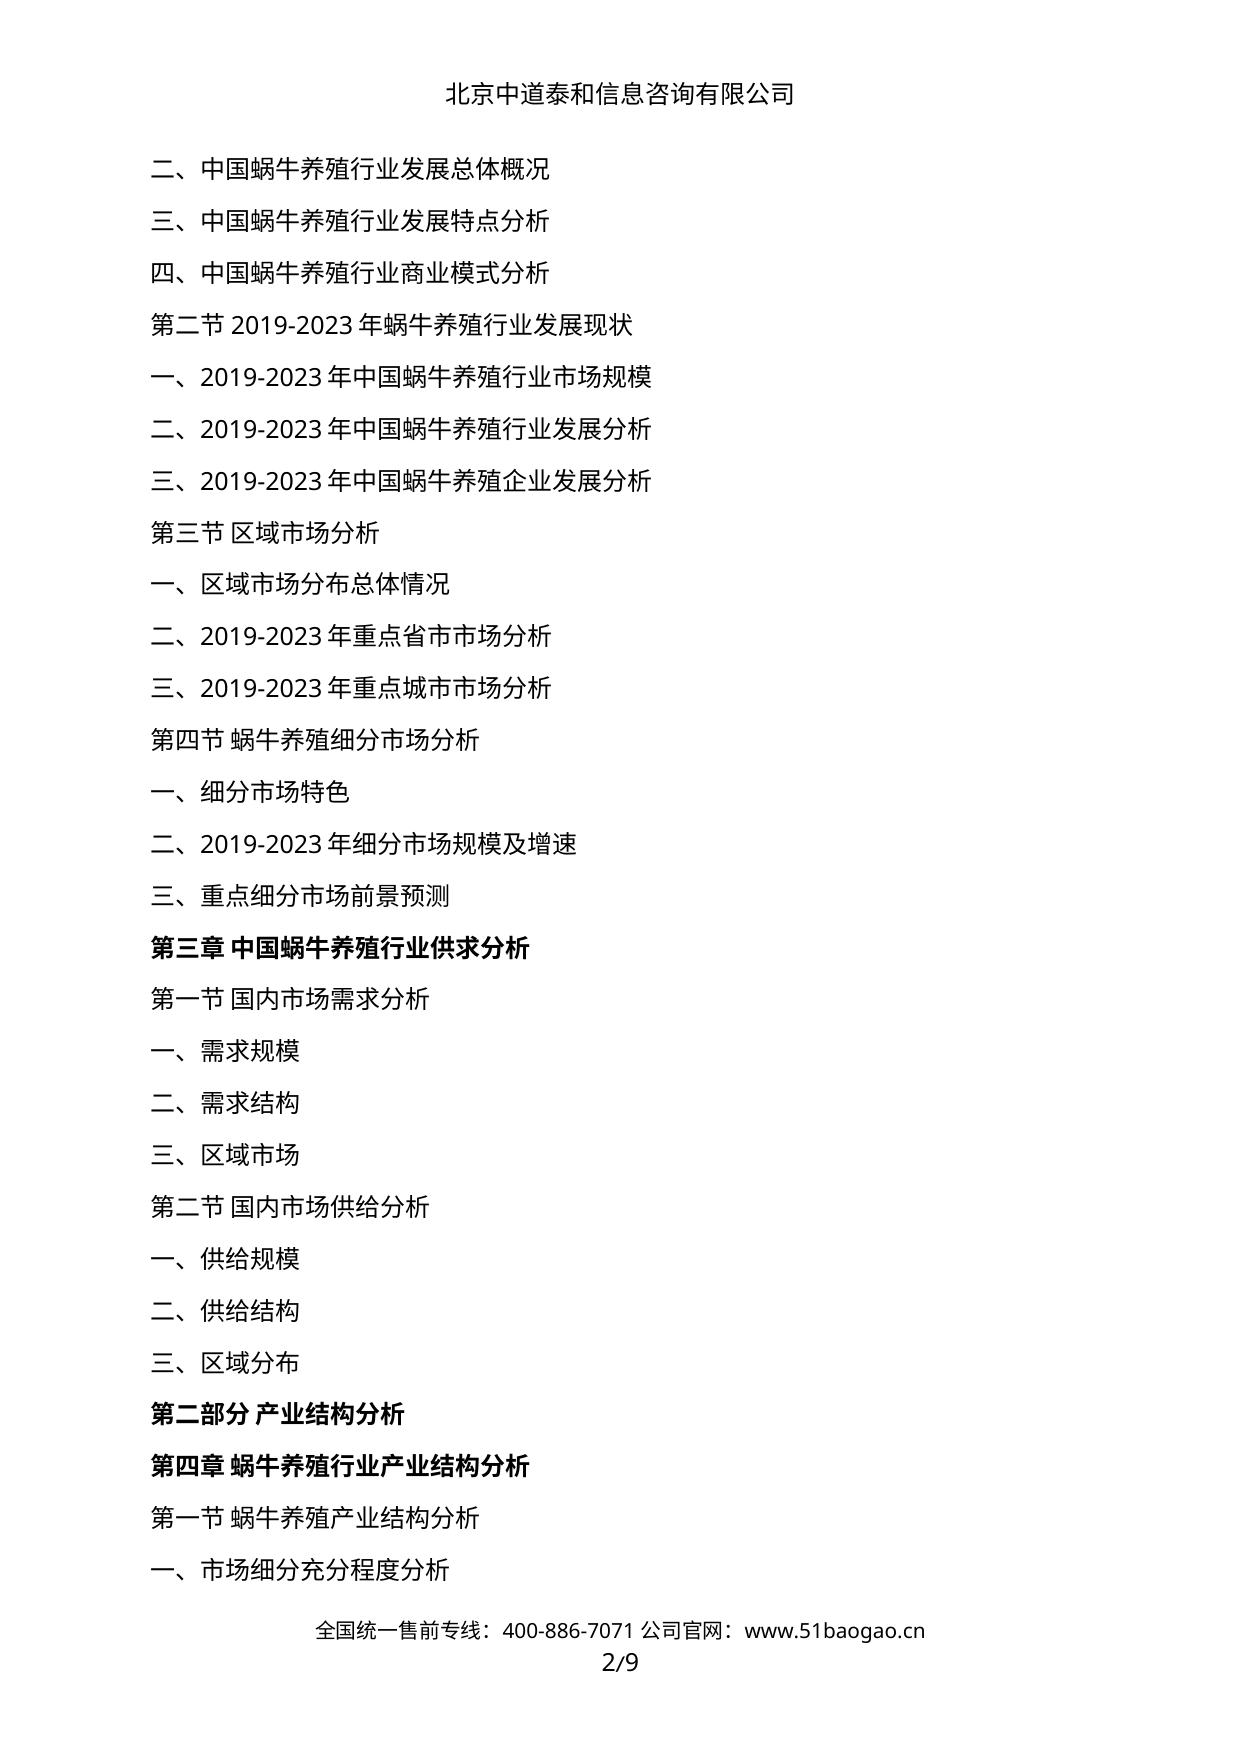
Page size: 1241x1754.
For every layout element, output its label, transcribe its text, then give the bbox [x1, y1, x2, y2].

text 一、细分市场特色 [150, 772, 1090, 809]
text 三、区域分布 [150, 1343, 1090, 1379]
text 第二节 国内市场供给分析 [150, 1187, 1090, 1224]
text 三、2019-2023年中国蜗牛养殖企业发展分析 [150, 461, 1090, 497]
text 二、2019-2023年细分市场规模及增速 [150, 824, 1090, 861]
text 三、2019-2023年重点城市市场分析 [150, 669, 1090, 705]
text 第一节 国内市场需求分析 [150, 980, 1090, 1016]
text 第三节 区域市场分析 [150, 513, 1090, 549]
text 三、中国蜗牛养殖行业发展特点分析 [150, 202, 1090, 238]
text 二、供给结构 [150, 1291, 1090, 1327]
text 一、需求规模 [150, 1032, 1090, 1068]
text 一、2019-2023年中国蜗牛养殖行业市场规模 [150, 357, 1090, 394]
text 四、中国蜗牛养殖行业商业模式分析 [150, 254, 1090, 290]
text 二、2019-2023年重点省市市场分析 [150, 617, 1090, 653]
text 一、供给规模 [150, 1239, 1090, 1276]
text 一、区域市场分布总体情况 [150, 565, 1090, 601]
text 第二节 2019-2023年蜗牛养殖行业发展现状 [150, 306, 1090, 342]
text 二、需求结构 [150, 1084, 1090, 1120]
text 第一节 蜗牛养殖产业结构分析 [150, 1499, 1090, 1535]
text 三、重点细分市场前景预测 [150, 876, 1090, 912]
text 二、2019-2023年中国蜗牛养殖行业发展分析 [150, 409, 1090, 446]
text 第四章 蜗牛养殖行业产业结构分析 [150, 1447, 1090, 1483]
text 一、市场细分充分程度分析 [150, 1551, 1090, 1587]
text 第三章 中国蜗牛养殖行业供求分析 [150, 928, 1090, 964]
text 第四节 蜗牛养殖细分市场分析 [150, 721, 1090, 757]
text 三、区域市场 [150, 1136, 1090, 1172]
text 第二部分 产业结构分析 [150, 1395, 1090, 1431]
text 二、中国蜗牛养殖行业发展总体概况 [150, 150, 1090, 186]
